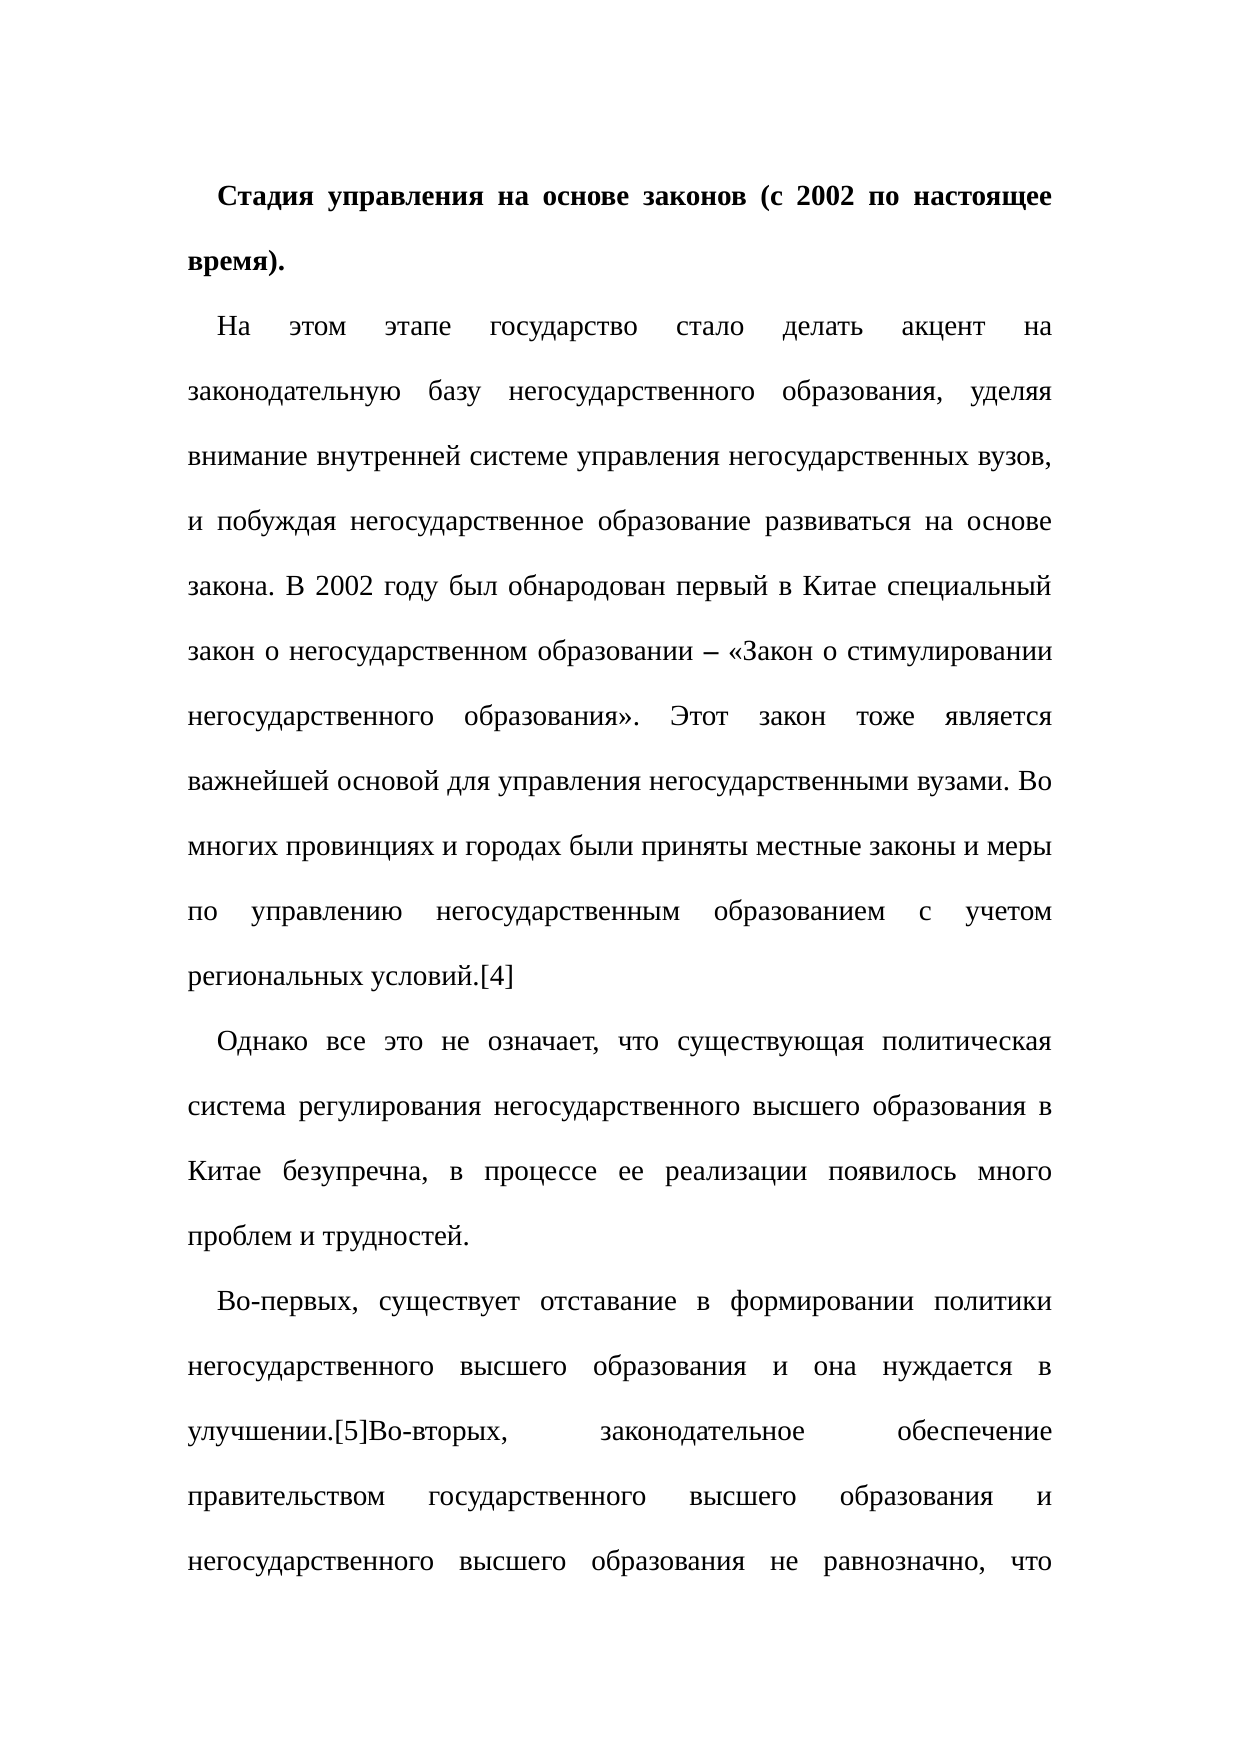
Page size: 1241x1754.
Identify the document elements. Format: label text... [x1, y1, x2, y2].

text Однако все это не означает, что существующая политическая система регулирования негосударственного высшего образования в Китае безупречна, в процессе ее реализации появилось много проблем и трудностей. [187, 1007, 1053, 1267]
text Стадия управления на основе законов (с 2002 по настоящее время). [187, 162, 1053, 292]
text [187, 1267, 1053, 1592]
text На этом этапе государство стало делать акцент на законодательную базу негосударственного образования, уделяя внимание внутренней системе управления негосударственных вузов, и побуждая негосударственное образование развиваться на основе закона. В 2002 году был обнародован первый в Китае специальный закон о негосударственном образовании – «Закон о стимулировании негосударственного образования». Этот закон тоже является важнейшей основой для управления негосударственными вузами. Во многих провинциях и городах были приняты местные законы и меры по управлению негосударственным образованием с учетом региональных условий.[4] [187, 292, 1053, 1007]
